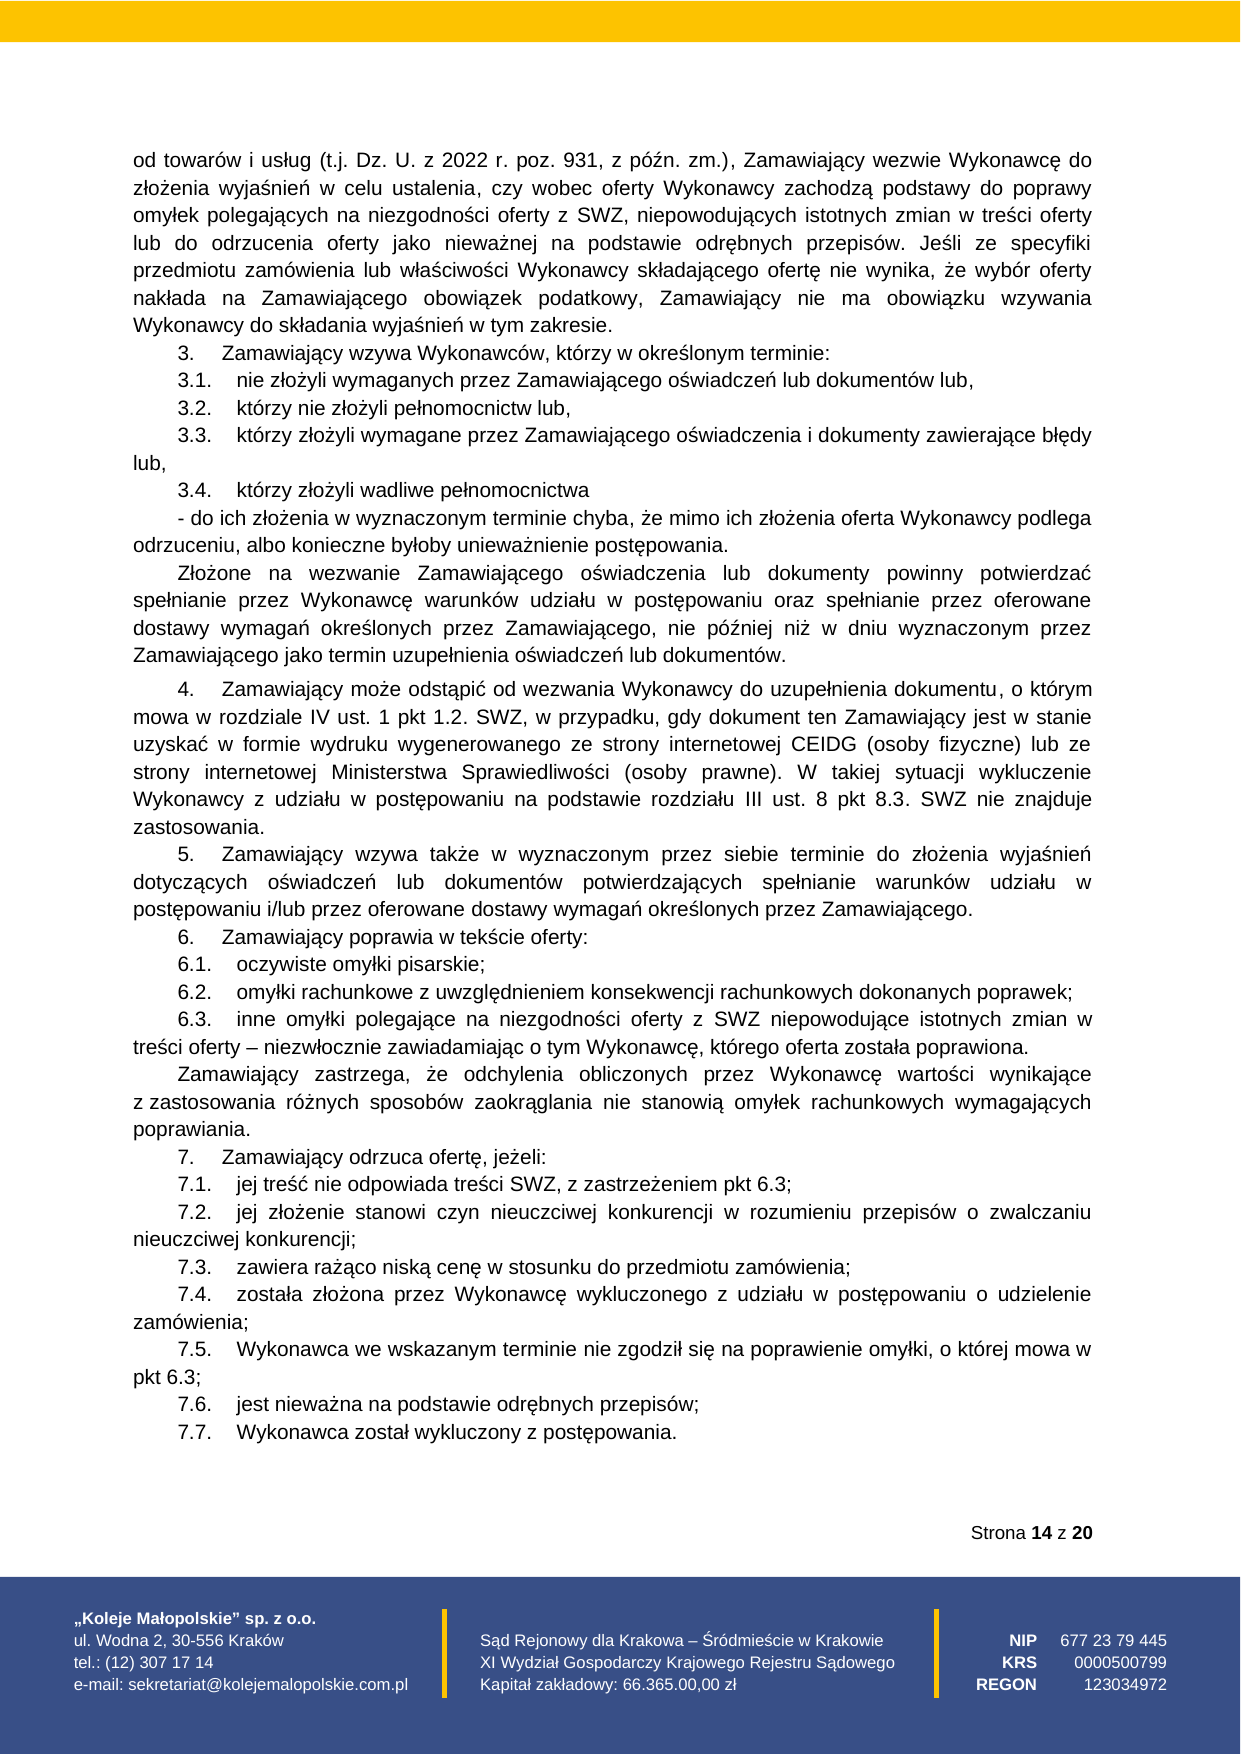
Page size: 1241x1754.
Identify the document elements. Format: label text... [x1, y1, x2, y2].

list którzy nie złożyli pełnomocnictw lub, [133, 396, 1092, 420]
list jej złożenie stanowi czyn nieuczciwej konkurencji w rozumieniu przepisów o zwalczaniu nieuczciwej konkurencji; [133, 1199, 1092, 1251]
list omyłki rachunkowe z uwzględnieniem konsekwencji rachunkowych dokonanych poprawek; [133, 979, 1092, 1003]
text - do ich złożenia w wyznaczonym terminie chyba, że mimo ich złożenia oferta Wykonawcy podlega odrzuceniu, albo konieczne byłoby unieważnienie postępowania. [133, 506, 1092, 557]
list nie złożyli wymaganych przez Zamawiającego oświadczeń lub dokumentów lub, [133, 368, 1092, 392]
list którzy złożyli wymagane przez Zamawiającego oświadczenia i dokumenty zawierające błędy lub, [133, 423, 1092, 475]
list jest nieważna na podstawie odrębnych przepisów; [133, 1392, 1092, 1416]
list Zamawiający poprawia w tekście oferty: [133, 924, 1092, 948]
list Zamawiający może odstąpić od wezwania Wykonawcy do uzupełnienia dokumentu, o którym mowa w rozdziale IV ust. 1 pkt 1.2. SWZ, w przypadku, gdy dokument ten Zamawiający jest w stanie uzyskać w formie wydruku wygenerowanego ze strony internetowej CEIDG (osoby fizyczne) lub ze strony internetowej Ministerstwa Sprawiedliwości (osoby prawne). W takiej sytuacji wykluczenie Wykonawcy z udziału w postępowaniu na podstawie rozdziału III ust. 8 pkt 8.3. SWZ nie znajduje zastosowania. [133, 677, 1092, 838]
text Złożone na wezwanie Zamawiającego oświadczenia lub dokumenty powinny potwierdzać spełnianie przez Wykonawcę warunków udziału w postępowaniu oraz spełnianie przez oferowane dostawy wymagań określonych przez Zamawiającego, nie później niż w dniu wyznaczonym przez Zamawiającego jako termin uzupełnienia oświadczeń lub dokumentów. [133, 561, 1092, 667]
list Wykonawca we wskazanym terminie nie zgodził się na poprawienie omyłki, o której mowa w pkt 6.3; [133, 1337, 1092, 1388]
list Zamawiający wzywa także w wyznaczonym przez siebie terminie do złożenia wyjaśnień dotyczących oświadczeń lub dokumentów potwierdzających spełnianie warunków udziału w postępowaniu i/lub przez oferowane dostawy wymagań określonych przez Zamawiającego. [133, 842, 1092, 921]
list jej treść nie odpowiada treści SWZ, z zastrzeżeniem pkt 6.3; [133, 1172, 1092, 1196]
list została złożona przez Wykonawcę wykluczonego z udziału w postępowaniu o udzielenie zamówienia; [133, 1282, 1092, 1333]
text Zamawiający zastrzega, że odchylenia obliczonych przez Wykonawcę wartości wynikające z zastosowania różnych sposobów zaokrąglania nie stanowią omyłek rachunkowych wymagających poprawiania. [133, 1062, 1092, 1141]
list Zamawiający odrzuca ofertę, jeżeli: [133, 1144, 1092, 1168]
list inne omyłki polegające na niezgodności oferty z SWZ niepowodujące istotnych zmian w treści oferty – niezwłocznie zawiadamiając o tym Wykonawcę, którego oferta została poprawiona. [133, 1007, 1092, 1058]
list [133, 148, 1092, 337]
list którzy złożyli wadliwe pełnomocnictwa [133, 478, 1092, 502]
list oczywiste omyłki pisarskie; [133, 952, 1092, 976]
list Wykonawca został wykluczony z postępowania. [133, 1419, 1092, 1443]
list zawiera rażąco niską cenę w stosunku do przedmiotu zamówienia; [133, 1254, 1092, 1278]
list Zamawiający wzywa Wykonawców, którzy w określonym terminie: [133, 341, 1092, 365]
